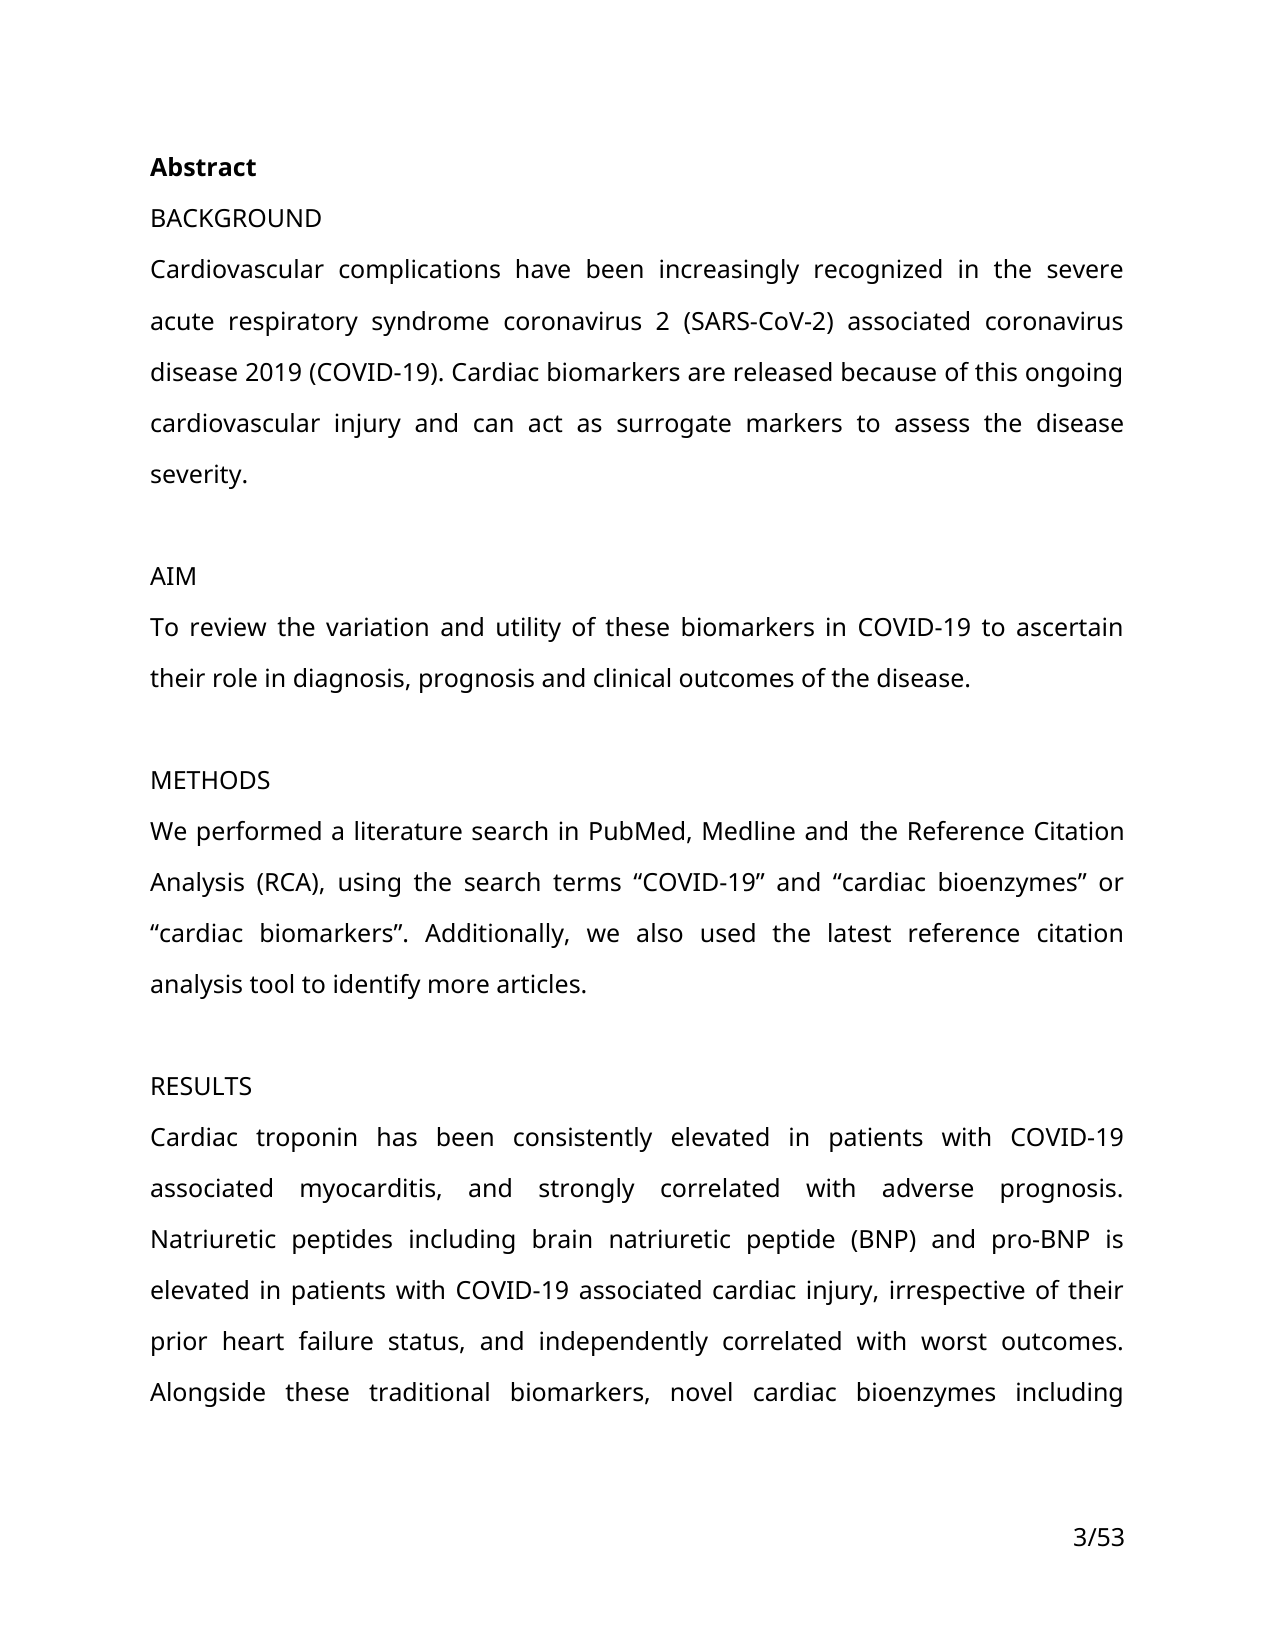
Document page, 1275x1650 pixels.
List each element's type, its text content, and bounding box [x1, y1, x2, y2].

text We performed a literature search in PubMed, Medline and the Reference Citation Analysis (RCA), using the search terms “COVID-19” and “cardiac bioenzymes” or “cardiac biomarkers”. Additionally, we also used the latest reference citation analysis tool to identify more articles. [150, 813, 1125, 1001]
text To review the variation and utility of these biomarkers in COVID-19 to ascertain their role in diagnosis, prognosis and clinical outcomes of the disease. [150, 609, 1125, 694]
text AIM [150, 558, 1125, 592]
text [150, 1120, 1125, 1409]
text BACKGROUND [150, 201, 1125, 235]
text Abstract [150, 150, 1125, 184]
text METHODS [150, 762, 1125, 797]
text RESULTS [150, 1069, 1125, 1103]
text Cardiovascular complications have been increasingly recognized in the severe acute respiratory syndrome coronavirus 2 (SARS-CoV-2) associated coronavirus disease 2019 (COVID-19). Cardiac biomarkers are released because of this ongoing cardiovascular injury and can act as surrogate markers to assess the disease severity. [150, 252, 1125, 490]
